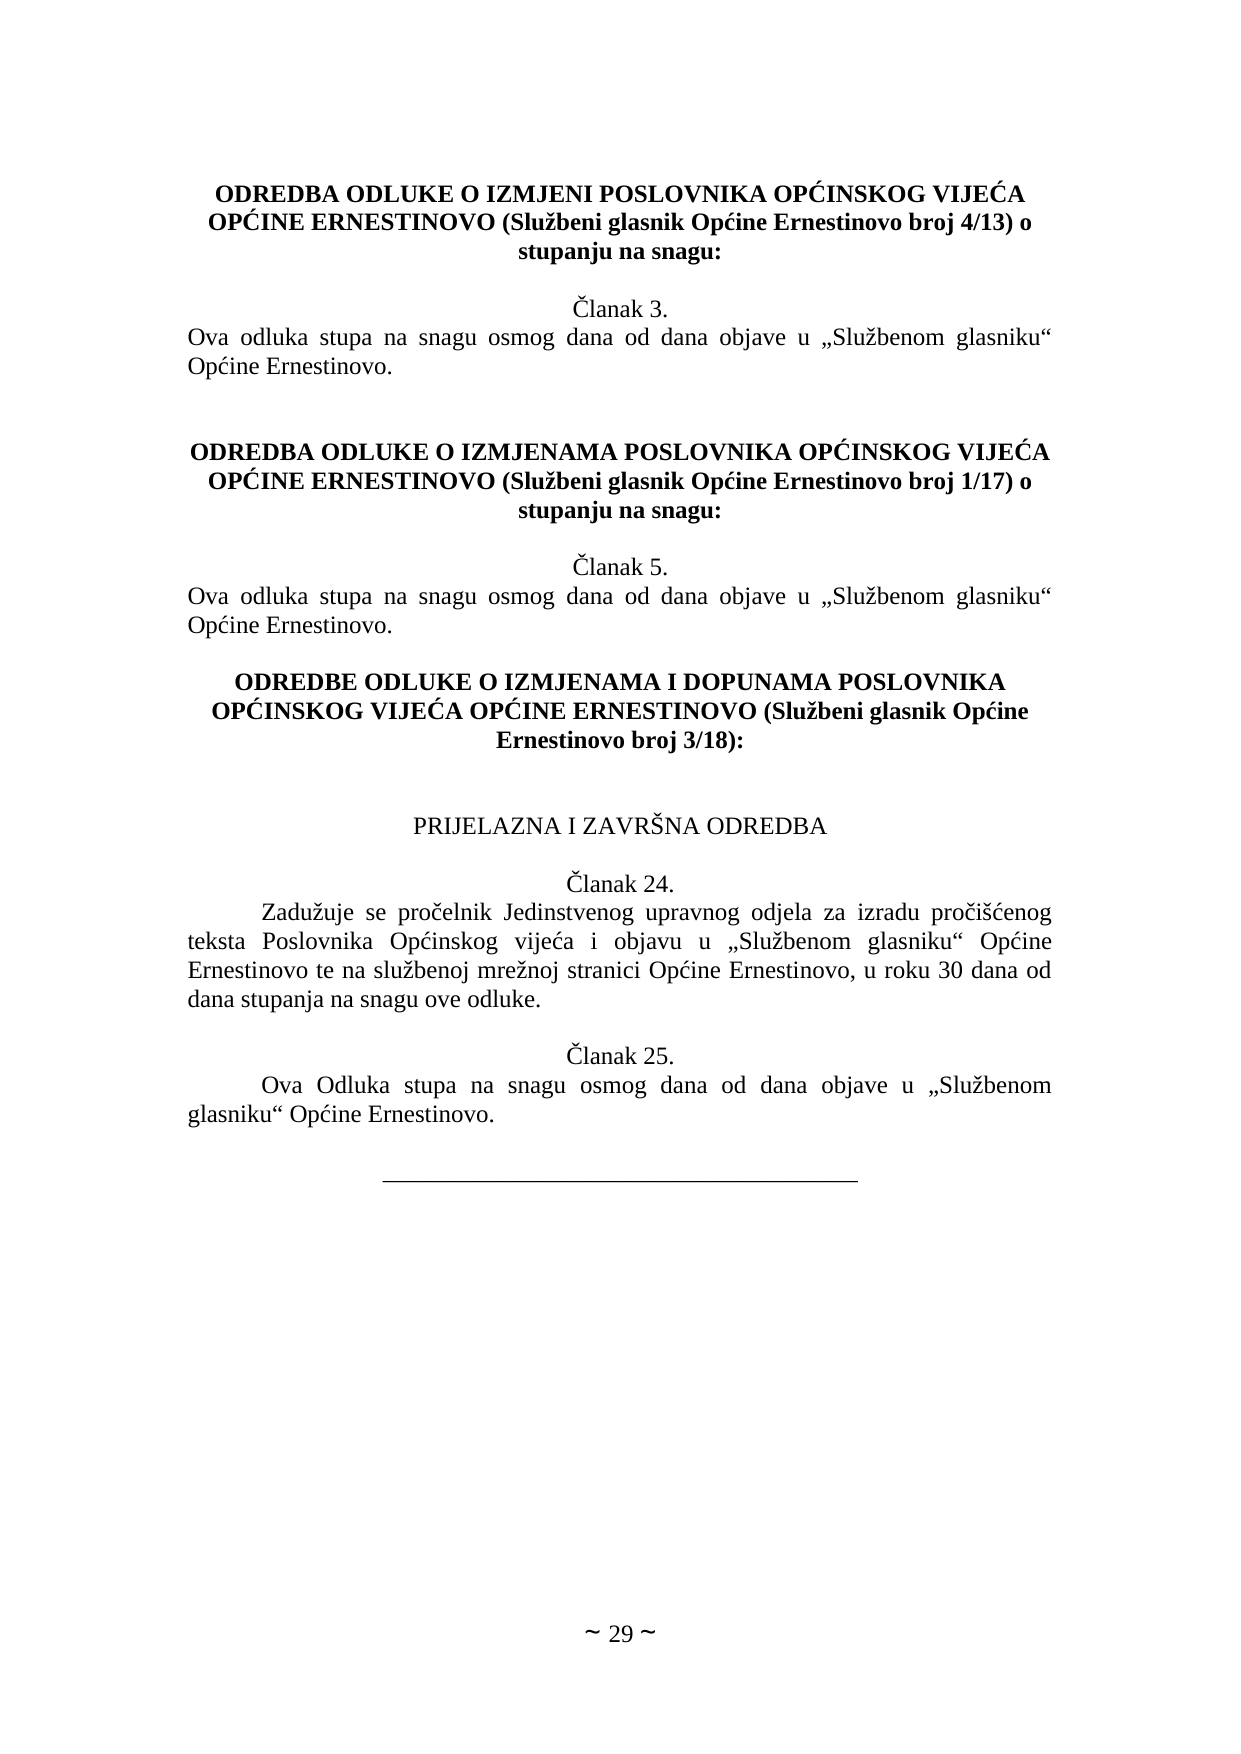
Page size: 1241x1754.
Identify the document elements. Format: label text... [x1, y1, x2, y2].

text Zadužuje se pročelnik Jedinstvenog upravnog odjela za izradu pročišćenog teksta Poslovnika Općinskog vijeća i objavu u „Službenom glasniku“ Općine Ernestinovo te na službenoj mrežnoj stranici Općine Ernestinovo, u roku 30 dana od dana stupanja na snagu ove odluke. [187, 897, 1053, 1012]
text Članak 5. [187, 552, 1053, 581]
text ODREDBA ODLUKE O IZMJENI POSLOVNIKA OPĆINSKOG VIJEĆA OPĆINE ERNESTINOVO (Službeni glasnik Općine Ernestinovo broj 4/13) o stupanju na snagu: [187, 179, 1053, 265]
text ______________________________________ [187, 1156, 1053, 1185]
text Članak 3. [187, 294, 1053, 322]
text Ova odluka stupa na snagu osmog dana od dana objave u „Službenom glasniku“ Općine Ernestinovo. [187, 322, 1053, 380]
text ODREDBE ODLUKE O IZMJENAMA I DOPUNAMA POSLOVNIKA OPĆINSKOG VIJEĆA OPĆINE ERNESTINOVO (Službeni glasnik Općine Ernestinovo broj 3/18): [187, 667, 1053, 754]
text Ova Odluka stupa na snagu osmog dana od dana objave u „Službenom glasniku“ Općine Ernestinovo. [187, 1070, 1053, 1127]
text Članak 24. [187, 869, 1053, 897]
text PRIJELAZNA I ZAVRŠNA ODREDBA [187, 811, 1053, 840]
text Ova odluka stupa na snagu osmog dana od dana objave u „Službenom glasniku“ Općine Ernestinovo. [187, 581, 1053, 639]
text Članak 25. [187, 1041, 1053, 1070]
text ODREDBA ODLUKE O IZMJENAMA POSLOVNIKA OPĆINSKOG VIJEĆA OPĆINE ERNESTINOVO (Službeni glasnik Općine Ernestinovo broj 1/17) o stupanju na snagu: [187, 437, 1053, 524]
